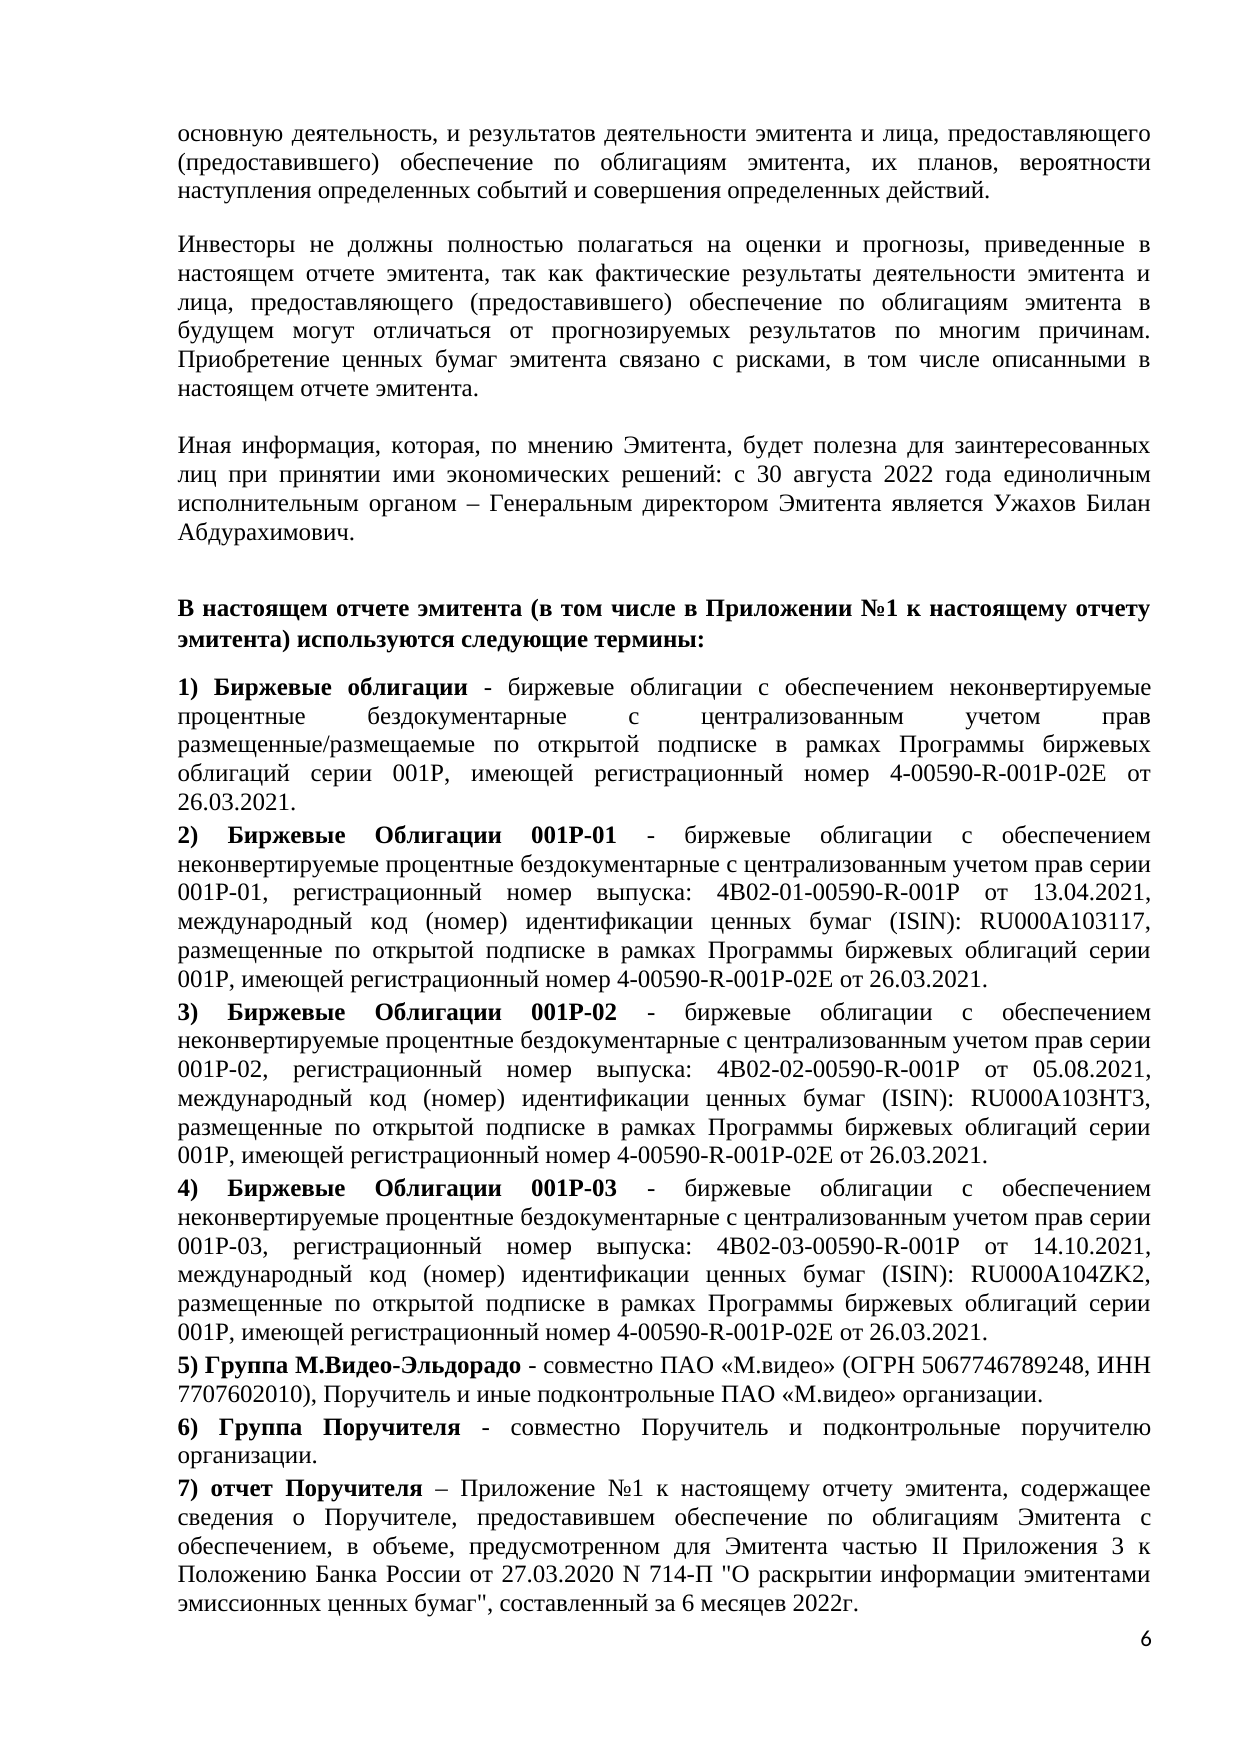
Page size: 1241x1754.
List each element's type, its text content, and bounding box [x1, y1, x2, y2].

text 7) отчет Поручителя – Приложение №1 к настоящему отчету эмитента, содержащее сведения о Поручителе, предоставившем обеспечение по облигациям Эмитента с обеспечением, в объеме, предусмотренном для Эмитента частью II Приложения 3 к Положению Банка России от 27.03.2020 N 714-П "О раскрытии информации эмитентами эмиссионных ценных бумаг", составленный за 6 месяцев 2022г. [177, 1473, 1152, 1617]
text Инвесторы не должны полностью полагаться на оценки и прогнозы, приведенные в настоящем отчете эмитента, так как фактические результаты деятельности эмитента и лица, предоставляющего (предоставившего) обеспечение по облигациям эмитента в будущем могут отличаться от прогнозируемых результатов по многим причинам. Приобретение ценных бумаг эмитента связано с рисками, в том числе описанными в настоящем отчете эмитента. [177, 229, 1152, 402]
text 2) Биржевые Облигации 001Р-01 - биржевые облигации с обеспечением неконвертируемые процентные бездокументарные с централизованным учетом прав серии 001Р-01, регистрационный номер выпуска: 4B02-01-00590-R-001P от 13.04.2021, международный код (номер) идентификации ценных бумаг (ISIN): RU000A103117, размещенные по открытой подписке в рамках Программы биржевых облигаций серии 001Р, имеющей регистрационный номер 4-00590-R-001P-02E от 26.03.2021. [177, 820, 1152, 992]
text 1) Биржевые облигации - биржевые облигации с обеспечением неконвертируемые процентные бездокументарные с централизованным учетом прав размещенные/размещаемые по открытой подписке в рамках Программы биржевых облигаций серии 001Р, имеющей регистрационный номер 4-00590-R-001P-02E от 26.03.2021. [177, 672, 1152, 816]
text 4) Биржевые Облигации 001Р-03 - биржевые облигации с обеспечением неконвертируемые процентные бездокументарные с централизованным учетом прав серии 001Р-03, регистрационный номер выпуска: 4B02-03-00590-R-001P от 14.10.2021, международный код (номер) идентификации ценных бумаг (ISIN): RU000A104ZK2, размещенные по открытой подписке в рамках Программы биржевых облигаций серии 001Р, имеющей регистрационный номер 4-00590-R-001P-02E от 26.03.2021. [177, 1173, 1152, 1346]
text В настоящем отчете эмитента (в том числе в Приложении №1 к настоящему отчету эмитента) используются следующие термины: [177, 593, 1152, 653]
text 6) Группа Поручителя - совместно Поручитель и подконтрольные поручителю организации. [177, 1412, 1152, 1469]
text 5) Группа М.Видео-Эльдорадо - совместно ПАО «М.видео» (ОГРН 5067746789248, ИНН 7707602010), Поручитель и иные подконтрольные ПАО «М.видео» организации. [177, 1350, 1152, 1407]
text Иная информация, которая, по мнению Эмитента, будет полезна для заинтересованных лиц при принятии ими экономических решений: с 30 августа 2022 года единоличным исполнительным органом – Генеральным директором Эмитента является Ужахов Билан Абдурахимович. [177, 431, 1152, 546]
text 3) Биржевые Облигации 001Р-02 - биржевые облигации с обеспечением неконвертируемые процентные бездокументарные с централизованным учетом прав серии 001Р-02, регистрационный номер выпуска: 4B02-02-00590-R-001P от 05.08.2021, международный код (номер) идентификации ценных бумаг (ISIN): RU000A103HT3, размещенные по открытой подписке в рамках Программы биржевых облигаций серии 001Р, имеющей регистрационный номер 4-00590-R-001P-02E от 26.03.2021. [177, 997, 1152, 1169]
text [177, 118, 1152, 204]
